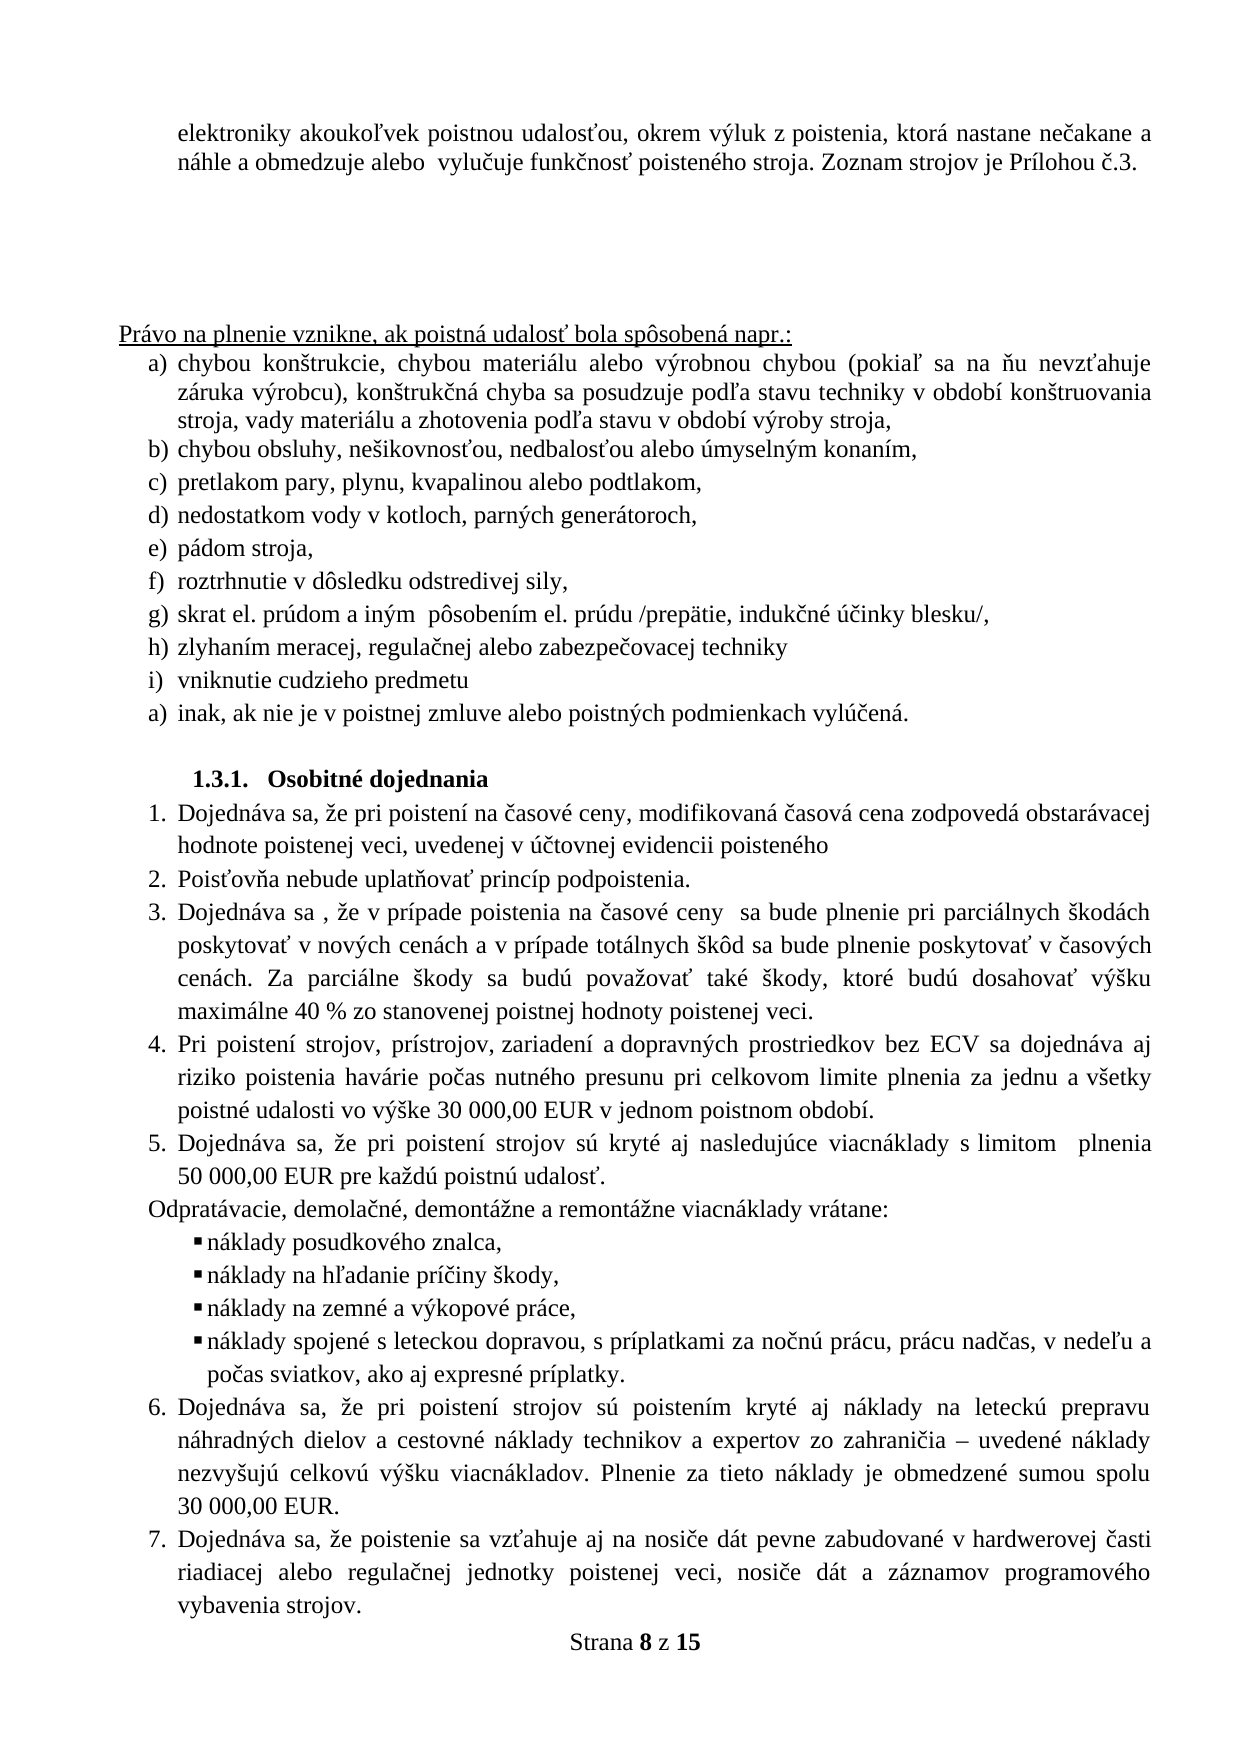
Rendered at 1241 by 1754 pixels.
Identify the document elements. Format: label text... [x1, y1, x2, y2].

list Pri poistení strojov, prístrojov, zariadení a dopravných prostriedkov bez ECV sa dojednáva aj riziko poistenia havárie počas nutného presunu pri celkovom limite plnenia za jednu a všetky poistné udalosti vo výške 30 000,00 EUR v jednom poistnom období. [148, 1029, 1152, 1123]
list inak, ak nie je v poistnej zmluve alebo poistných podmienkach vylúčená. [148, 698, 1152, 727]
list Dojednáva sa, že poistenie sa vzťahuje aj na nosiče dát pevne zabudované v hardwerovej časti riadiacej alebo regulačnej jednotky poistenej veci, nosiče dát a záznamov programového vybavenia strojov. [148, 1524, 1152, 1619]
list Dojednáva sa, že pri poistení na časové ceny, modifikovaná časová cena zodpovedá obstarávacej hodnote poistenej veci, uvedenej v účtovnej evidencii poisteného [148, 798, 1152, 859]
list pretlakom pary, plynu, kvapalinou alebo podtlakom, [148, 467, 1152, 496]
list náklady spojené s leteckou dopravou, s príplatkami za nočnú prácu, prácu nadčas, v nedeľu a počas sviatkov, ako aj expresné príplatky. [192, 1326, 1152, 1388]
list Osobitné dojednania [192, 764, 1152, 793]
list Dojednáva sa, že pri poistení strojov sú kryté aj nasledujúce viacnáklady s limitom plnenia 50 000,00 EUR pre každú poistnú udalosť. [148, 1128, 1152, 1189]
list chybou obsluhy, nešikovnosťou, nedbalosťou alebo úmyselným konaním, [148, 434, 1152, 463]
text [177, 118, 1152, 176]
list skrat el. prúdom a iným pôsobením el. prúdu /prepätie, indukčné účinky blesku/, [148, 599, 1152, 628]
list Dojednáva sa, že pri poistení strojov sú poistením kryté aj náklady na leteckú prepravu náhradných dielov a cestovné náklady technikov a expertov zo zahraničia – uvedené náklady nezvyšujú celkovú výšku viacnákladov. Plnenie za tieto náklady je obmedzené sumou spolu 30 000,00 EUR. [148, 1392, 1152, 1520]
list náklady na zemné a výkopové práce, [192, 1293, 1152, 1322]
list nedostatkom vody v kotloch, parných generátoroch, [148, 500, 1152, 529]
list chybou konštrukcie, chybou materiálu alebo výrobnou chybou (pokiaľ sa na ňu nevzťahuje záruka výrobcu), konštrukčná chyba sa posudzuje podľa stavu techniky v období konštruovania stroja, vady materiálu a zhotovenia podľa stavu v období výroby stroja, [148, 348, 1152, 434]
list Dojednáva sa , že v prípade poistenia na časové ceny sa bude plnenie pri parciálnych škodách poskytovať v nových cenách a v prípade totálnych škôd sa bude plnenie poskytovať v časových cenách. Za parciálne škody sa budú považovať také škody, ktoré budú dosahovať výšku maximálne 40 % zo stanovenej poistnej hodnoty poistenej veci. [148, 897, 1152, 1024]
text Odpratávacie, demolačné, demontážne a remontážne viacnáklady vrátane: [148, 1194, 1152, 1223]
list náklady posudkového znalca, [192, 1227, 1152, 1256]
list vniknutie cudzieho predmetu [148, 666, 1152, 694]
list zlyhaním meracej, regulačnej alebo zabezpečovacej techniky [148, 632, 1152, 661]
text Právo na plnenie vznikne, ak poistná udalosť bola spôsobená napr.: [118, 319, 1152, 348]
list roztrhnutie v dôsledku odstredivej sily, [148, 566, 1152, 595]
list pádom stroja, [148, 533, 1152, 562]
list Poisťovňa nebude uplatňovať princíp podpoistenia. [148, 864, 1152, 892]
list náklady na hľadanie príčiny škody, [192, 1260, 1152, 1289]
